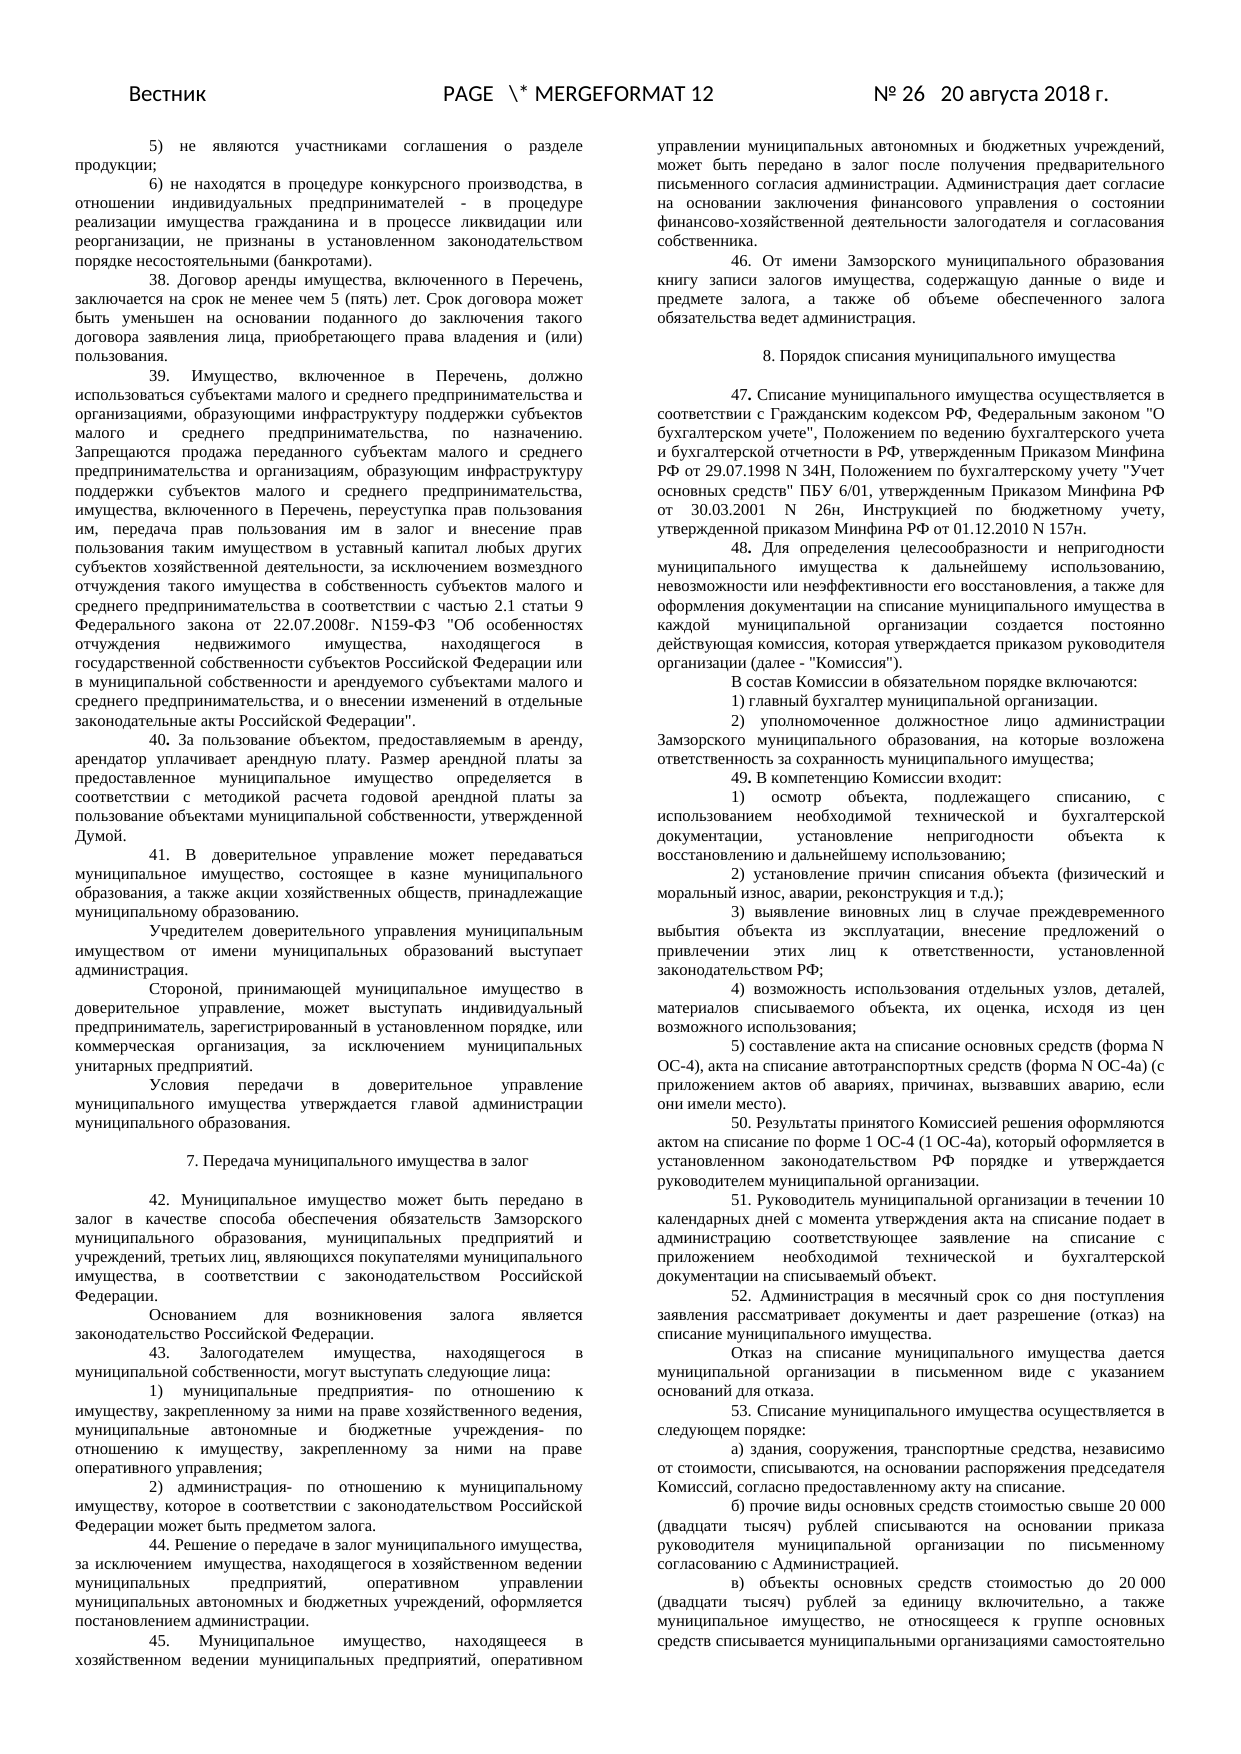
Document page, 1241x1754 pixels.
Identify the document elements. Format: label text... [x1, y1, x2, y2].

text Основанием для возникновения залога является законодательство Российской Федерации. [75, 1304, 583, 1343]
text В состав Комиссии в обязательном порядке включаются: [657, 672, 1165, 691]
text 44. Решение о передаче в залог муниципального имущества, за исключением имущества, находящегося в хозяйственном ведении муниципальных предприятий, оперативном управлении муниципальных автономных и бюджетных учреждений, оформляется постановлением администрации. [75, 1534, 583, 1630]
text Учредителем доверительного управления муниципальным имуществом от имени муниципальных образований выступает администрация. [75, 921, 583, 979]
text 48. Для определения целесообразности и непригодности муниципального имущества к дальнейшему использованию, невозможности или неэффективности его восстановления, а также для оформления документации на списание муниципального имущества в каждой муниципальной организации создается постоянно действующая комиссия, которая утверждается приказом руководителя организации (далее - "Комиссия"). [657, 538, 1165, 672]
text 45. Муниципальное имущество, находящееся в хозяйственном ведении муниципальных предприятий, оперативном управлении муниципальных автономных и бюджетных учреждений, может быть передано в залог после получения предварительного письменного согласия администрации. Администрация дает согласие на основании заключения финансового управления о состоянии финансово-хозяйственной деятельности залогодателя и согласования собственника. [657, 135, 1165, 250]
text 52. Администрация в месячный срок со дня поступления заявления рассматривает документы и дает разрешение (отказ) на списание муниципального имущества. [657, 1285, 1165, 1343]
text 40. За пользование объектом, предоставляемым в аренду, арендатор уплачивает арендную плату. Размер арендной платы за предоставленное муниципальное имущество определяется в соответствии с методикой расчета годовой арендной платы за пользование объектами муниципальной собственности, утвержденной Думой. [75, 729, 583, 844]
text Условия передачи в доверительное управление муниципального имущества утверждается главой администрации муниципального образования. [75, 1074, 583, 1132]
text 42. Муниципальное имущество может быть передано в залог в качестве способа обеспечения обязательств Замзорского муниципального образования, муниципальных предприятий и учреждений, третьих лиц, являющихся покупателями муниципального имущества, в соответствии с законодательством Российской Федерации. [75, 1189, 583, 1304]
text 1) главный бухгалтер муниципальной организации. [657, 691, 1165, 710]
text 1) муниципальные предприятия- по отношению к имуществу, закрепленному за ними на праве хозяйственного ведения, муниципальные автономные и бюджетные учреждения- по отношению к имуществу, закрепленному за ними на праве оперативного управления; [75, 1381, 583, 1477]
text б) прочие виды основных средств стоимостью свыше 20 000 (двадцати тысяч) рублей списываются на основании приказа руководителя муниципальной организации по письменному согласованию с Администрацией. [657, 1496, 1165, 1573]
text 2) установление причин списания объекта (физический и моральный износ, аварии, реконструкция и т.д.); [657, 864, 1165, 902]
text Стороной, принимающей муниципальное имущество в доверительное управление, может выступать индивидуальный предприниматель, зарегистрированный в установленном порядке, или коммерческая организация, за исключением муниципальных унитарных предприятий. [75, 979, 583, 1074]
text 51. Руководитель муниципальной организации в течении 10 календарных дней с момента утверждения акта на списание подает в администрацию соответствующее заявление на списание с приложением необходимой технической и бухгалтерской документации на списываемый объект. [657, 1189, 1165, 1285]
text 41. В доверительное управление может передаваться муниципальное имущество, состоящее в казне муниципального образования, а также акции хозяйственных обществ, принадлежащие муниципальному образованию. [75, 844, 583, 921]
text 49. В компетенцию Комиссии входит: [657, 768, 1165, 787]
text 50. Результаты принятого Комиссией решения оформляются актом на списание по форме 1 ОС-4 (1 ОС-4а), который оформляется в установленном законодательством РФ порядке и утверждается руководителем муниципальной организации. [657, 1113, 1165, 1189]
text 43. Залогодателем имущества, находящегося в муниципальной собственности, могут выступать следующие лица: [75, 1343, 583, 1381]
text Отказ на списание муниципального имущества дается муниципальной организации в письменном виде с указанием оснований для отказа. [657, 1343, 1165, 1400]
text 4) возможность использования отдельных узлов, деталей, материалов списываемого объекта, их оценка, исходя из цен возможного использования; [657, 979, 1165, 1036]
text 1) осмотр объекта, подлежащего списанию, с использованием необходимой технической и бухгалтерской документации, установление непригодности объекта к восстановлению и дальнейшему использованию; [657, 787, 1165, 864]
text 2) уполномоченное должностное лицо администрации Замзорского муниципального образования, на которые возложена ответственность за сохранность муниципального имущества; [657, 710, 1165, 768]
text 53. Списание муниципального имущества осуществляется в следующем порядке: [657, 1400, 1165, 1439]
text 47. Списание муниципального имущества осуществляется в соответствии с Гражданским кодексом РФ, Федеральным законом "О бухгалтерском учете", Положением по ведению бухгалтерского учета и бухгалтерской отчетности в РФ, утвержденным Приказом Минфина РФ от 29.07.1998 N 34Н, Положением по бухгалтерскому учету "Учет основных средств" ПБУ 6/01, утвержденным Приказом Минфина РФ от 30.03.2001 N 26н, Инструкцией по бюджетному учету, утвержденной приказом Минфина РФ от 01.12.2010 N 157н. [657, 384, 1165, 538]
text 6) не находятся в процедуре конкурсного производства, в отношении индивидуальных предпринимателей - в процедуре реализации имущества гражданина и в процессе ликвидации или реорганизации, не признаны в установленном законодательством порядке несостоятельными (банкротами). [75, 174, 583, 269]
text 39. Имущество, включенное в Перечень, должно использоваться субъектами малого и среднего предпринимательства и организациями, образующими инфраструктуру поддержки субъектов малого и среднего предпринимательства, по назначению. Запрещаются продажа переданного субъектам малого и среднего предпринимательства и организациям, образующим инфраструктуру поддержки субъектов малого и среднего предпринимательства, имущества, включенного в Перечень, переуступка прав пользования им, передача прав пользования им в залог и внесение прав пользования таким имуществом в уставный капитал любых других субъектов хозяйственной деятельности, за исключением возмездного отчуждения такого имущества в собственность субъектов малого и среднего предпринимательства в соответствии с частью 2.1 статьи 9 Федерального закона от 22.07.2008г. N159-ФЗ "Об особенностях отчуждения недвижимого имущества, находящегося в государственной собственности субъектов Российской Федерации или в муниципальной собственности и арендуемого субъектами малого и среднего предпринимательства, и о внесении изменений в отдельные законодательные акты Российской Федерации". [75, 365, 583, 729]
text 2) администрация- по отношению к муниципальному имуществу, которое в соответствии с законодательством Российской Федерации может быть предметом залога. [75, 1477, 583, 1534]
text 8. Порядок списания муниципального имущества [657, 346, 1165, 365]
text 38. Договор аренды имущества, включенного в Перечень, заключается на срок не менее чем 5 (пять) лет. Срок договора может быть уменьшен на основании поданного до заключения такого договора заявления лица, приобретающего права владения и (или) пользования. [75, 269, 583, 365]
text 5) не являются участниками соглашения о разделе продукции; [75, 135, 583, 174]
text а) здания, сооружения, транспортные средства, независимо от стоимости, списываются, на основании распоряжения председателя Комиссий, согласно предоставленному акту на списание. [657, 1439, 1165, 1496]
text 3) выявление виновных лиц в случае преждевременного выбытия объекта из эксплуатации, внесение предложений о привлечении этих лиц к ответственности, установленной законодательством РФ; [657, 902, 1165, 979]
text 7. Передача муниципального имущества в залог [75, 1151, 583, 1170]
text 46. От имени Замзорского муниципального образования книгу записи залогов имущества, содержащую данные о виде и предмете залога, а также об объеме обеспеченного залога обязательства ведет администрация. [657, 250, 1165, 327]
text 5) составление акта на списание основных средств (форма N ОС-4), акта на списание автотранспортных средств (форма N ОС-4а) (с приложением актов об авариях, причинах, вызвавших аварию, если они имели место). [657, 1036, 1165, 1113]
